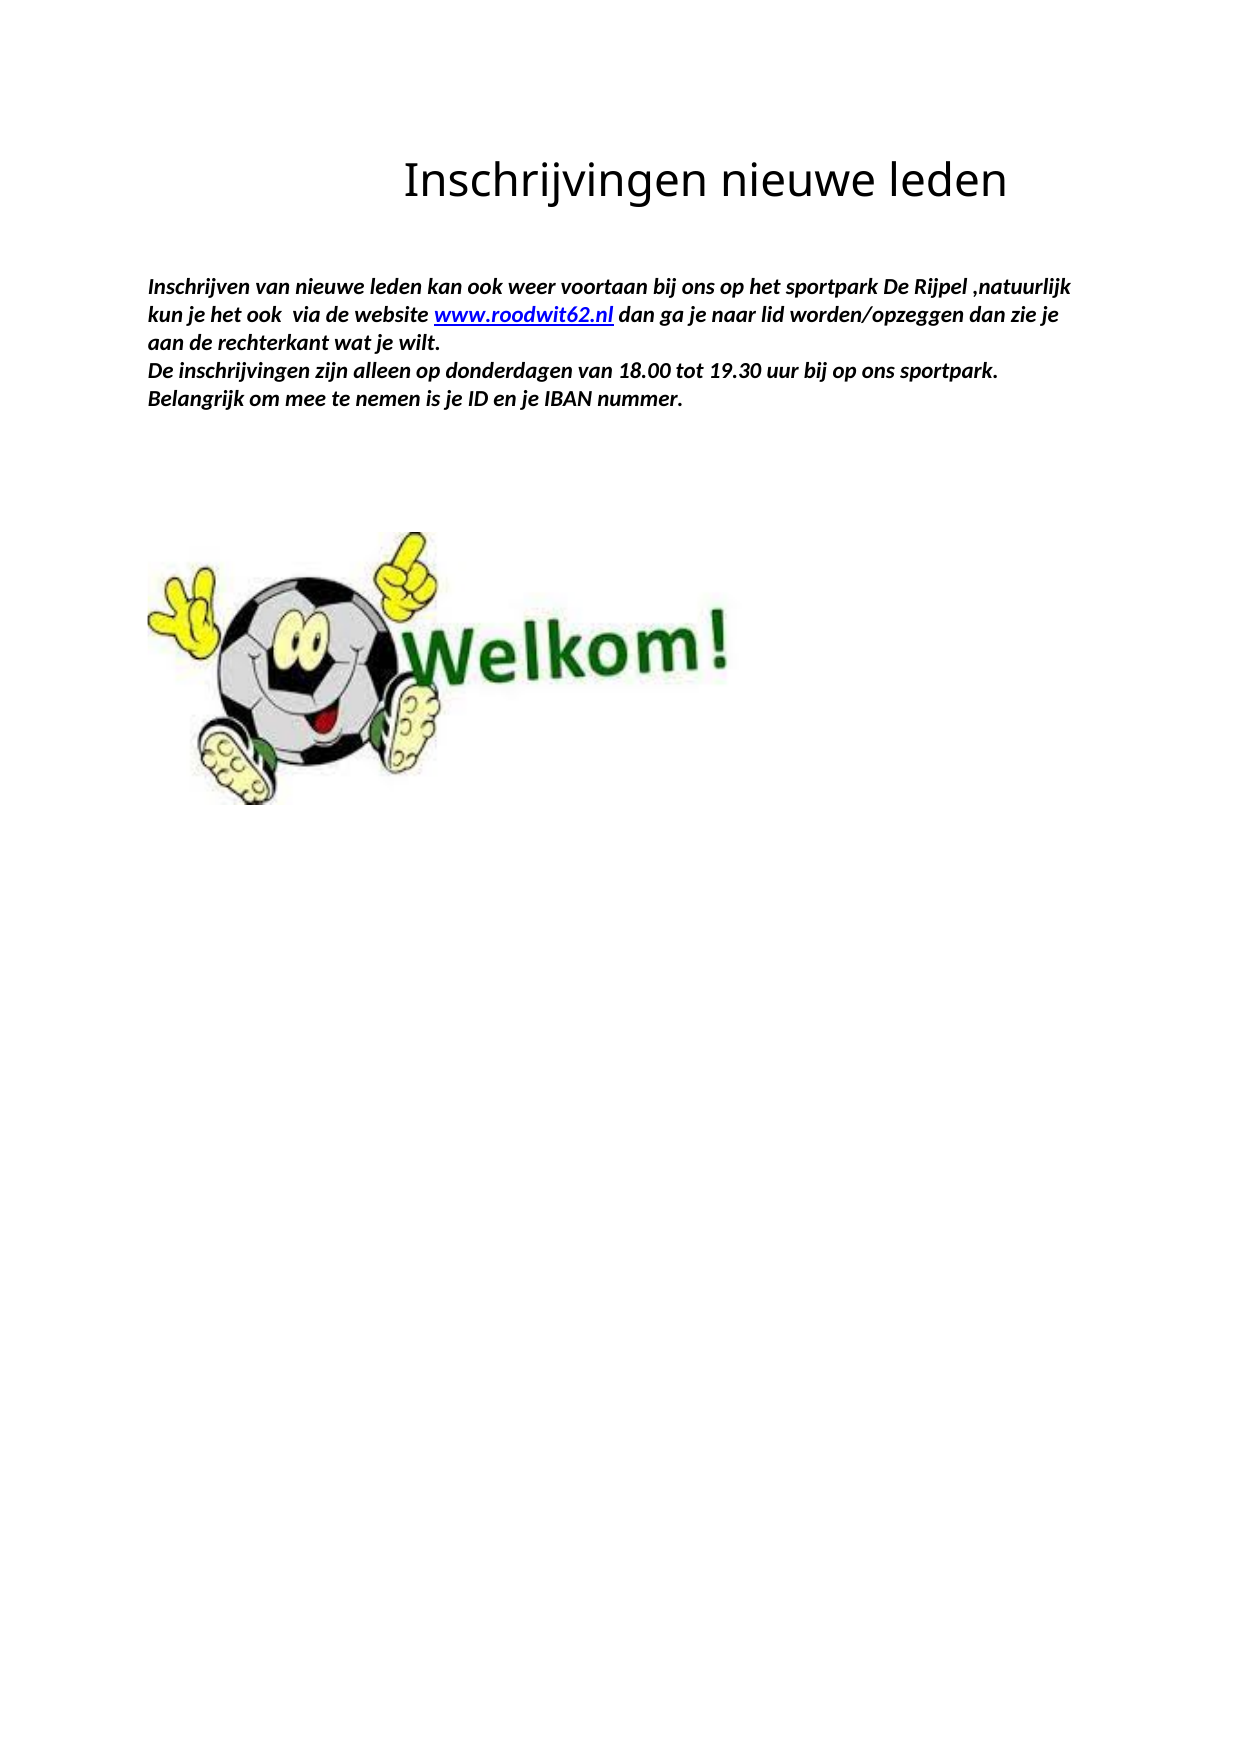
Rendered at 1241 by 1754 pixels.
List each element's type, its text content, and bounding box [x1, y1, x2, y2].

text Belangrijk om mee te nemen is je ID en je IBAN nummer. [148, 384, 1093, 412]
picture [147, 532, 787, 805]
text De inschrijvingen zijn alleen op donderdagen van 18.00 tot 19.30 uur bij op ons sportpark. [148, 356, 1093, 384]
text Inschrijven van nieuwe leden kan ook weer voortaan bij ons op het sportpark De Rijpel ,natuurlijk kun je het ook via de website www.roodwit62.nl dan ga je naar lid worden/opzeggen dan zie je aan de rechterkant wat je wilt. [148, 272, 1093, 356]
text Inschrijvingen nieuwe leden [148, 148, 1093, 210]
